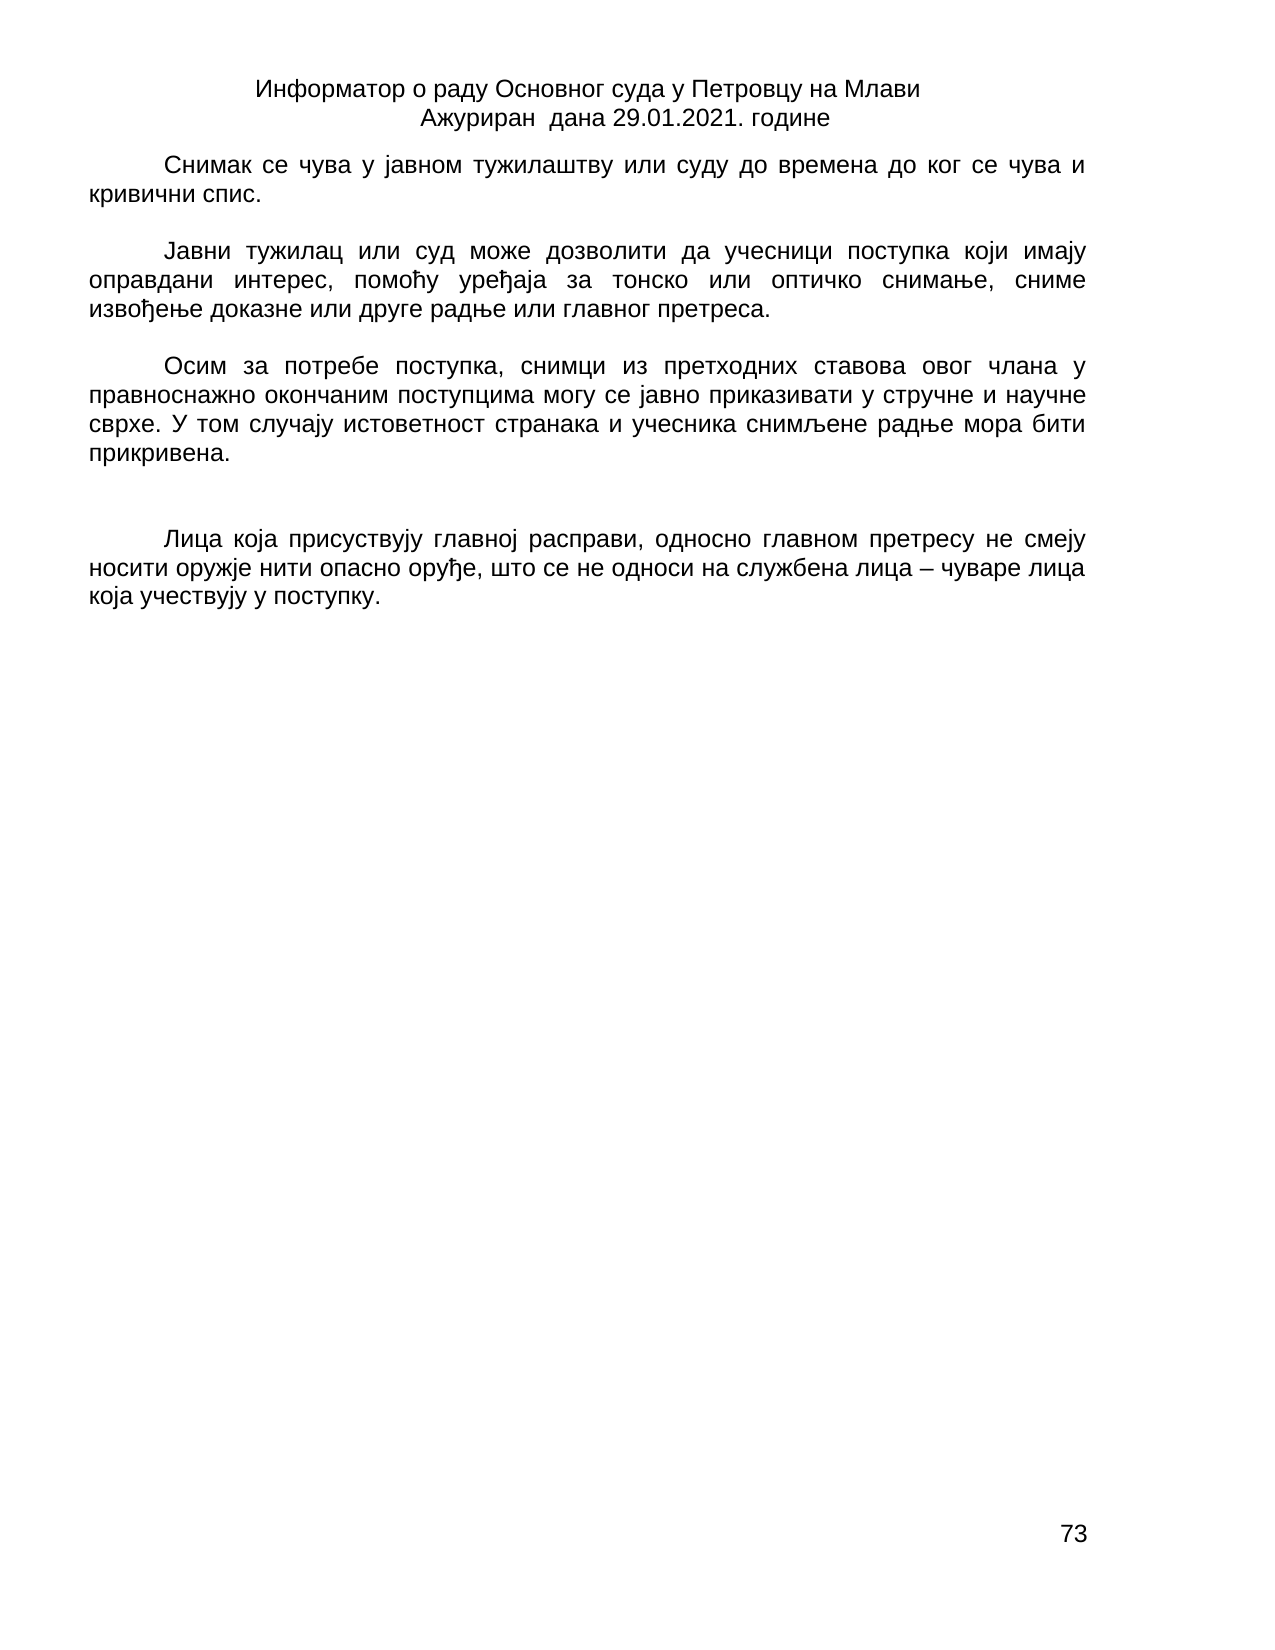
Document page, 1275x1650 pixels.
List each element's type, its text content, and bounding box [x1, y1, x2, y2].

text Јавни тужилац или суд може дозволити да учесници поступка који имају оправдани интерес, помоћу уређаја за тонско или оптичко снимање, сниме извођење доказне или друге радње или главног претреса. [89, 236, 1087, 322]
text Лица која присуствују главној расправи, односно главном претресу не смеју носити оружје нити опасно оруђе, што се не односи на службена лица – чуваре лица која учествују у поступку. [89, 524, 1087, 610]
text Осим за потребе поступка, снимци из претходних ставова овог члана у правноснажно окончаним поступцима могу се јавно приказивати у стручне и научне сврхе. У том случају истоветност странака и учесника снимљене радње мора бити прикривена. [89, 351, 1087, 466]
text Снимак се чува у јавном тужилаштву или суду до времена до ког се чува и кривични спис. [89, 150, 1087, 207]
